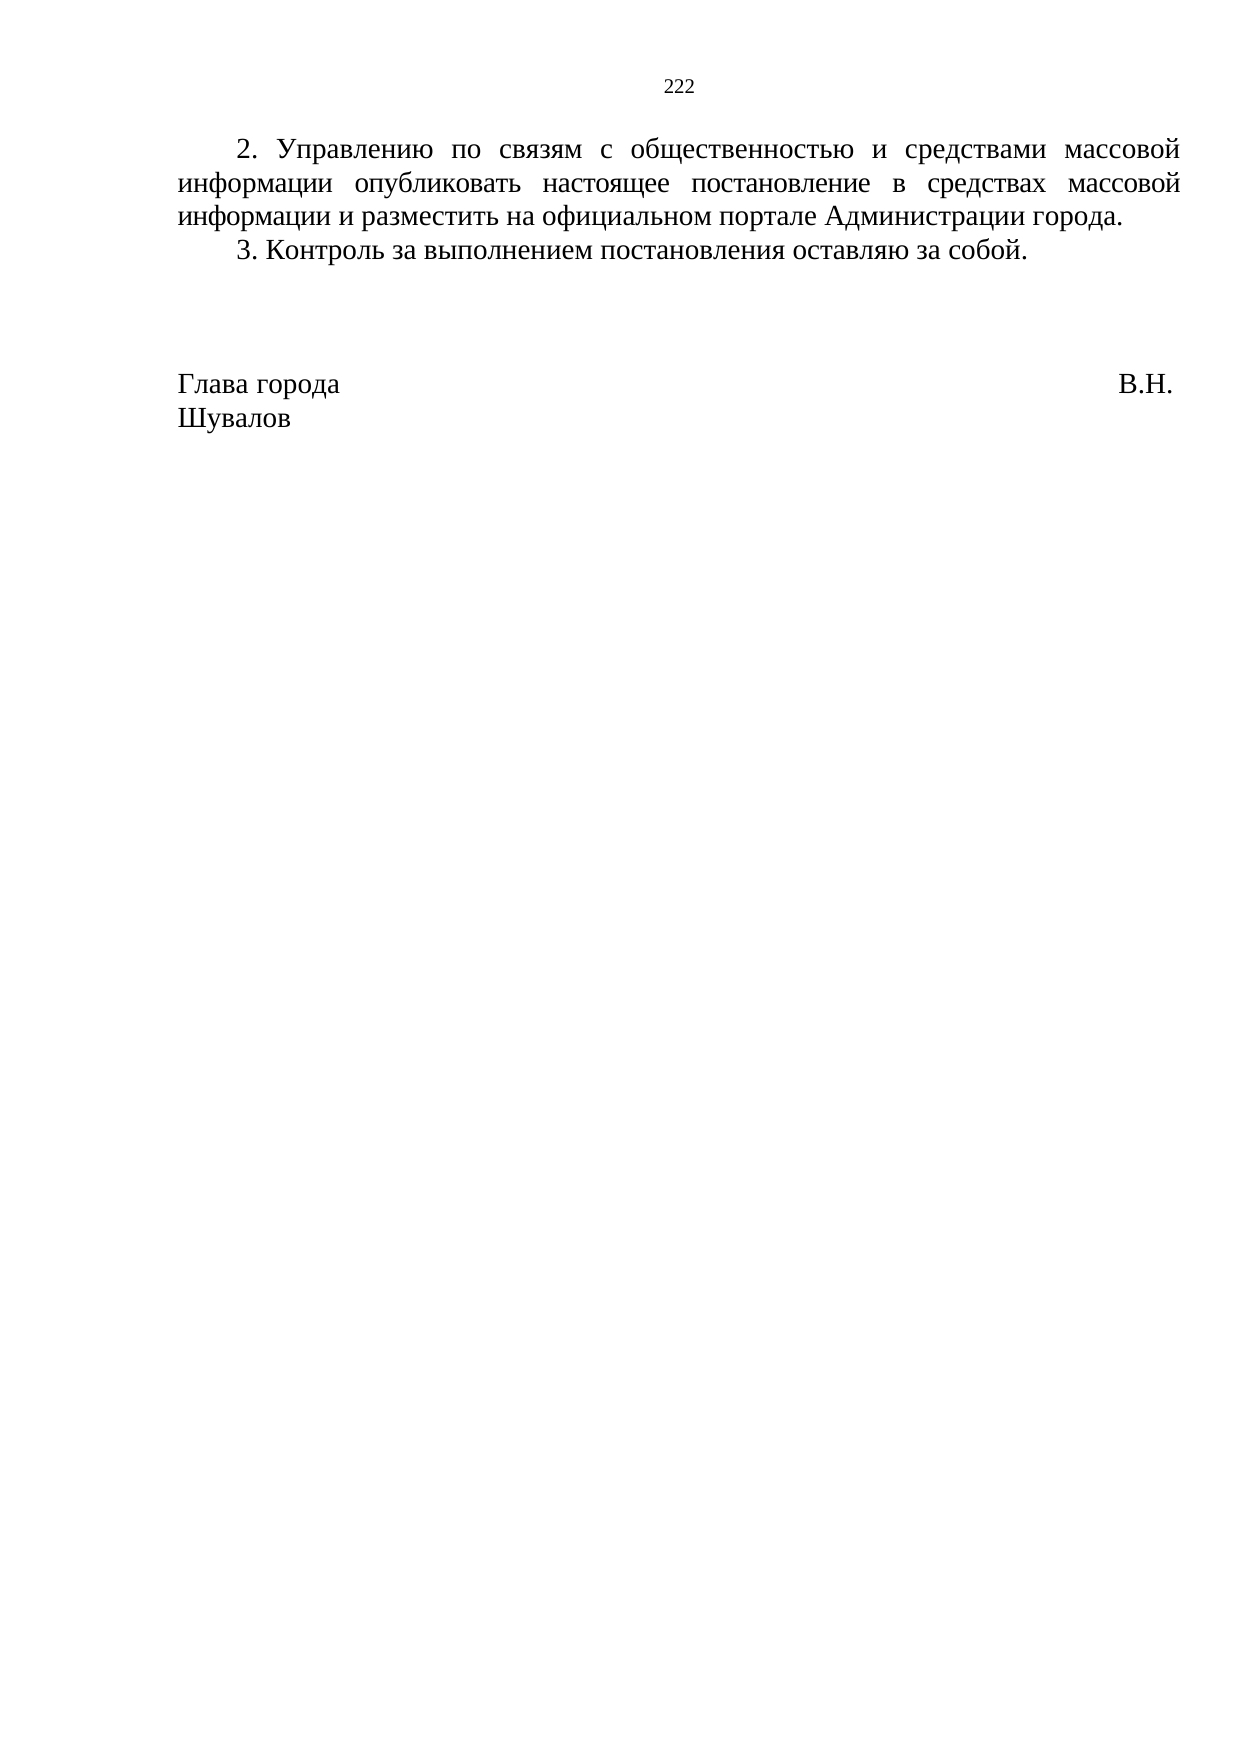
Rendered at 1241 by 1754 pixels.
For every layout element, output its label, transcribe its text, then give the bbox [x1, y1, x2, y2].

text 3. Контроль за выполнением постановления оставляю за собой. [177, 232, 1181, 266]
text Глава города В.Н. Шувалов [177, 366, 1181, 433]
text 2. Управлению по связям с общественностью и средствами массовой информации опубликовать настоящее постановление в средствах массовой информации и разместить на официальном портале Администрации города. [177, 131, 1181, 232]
